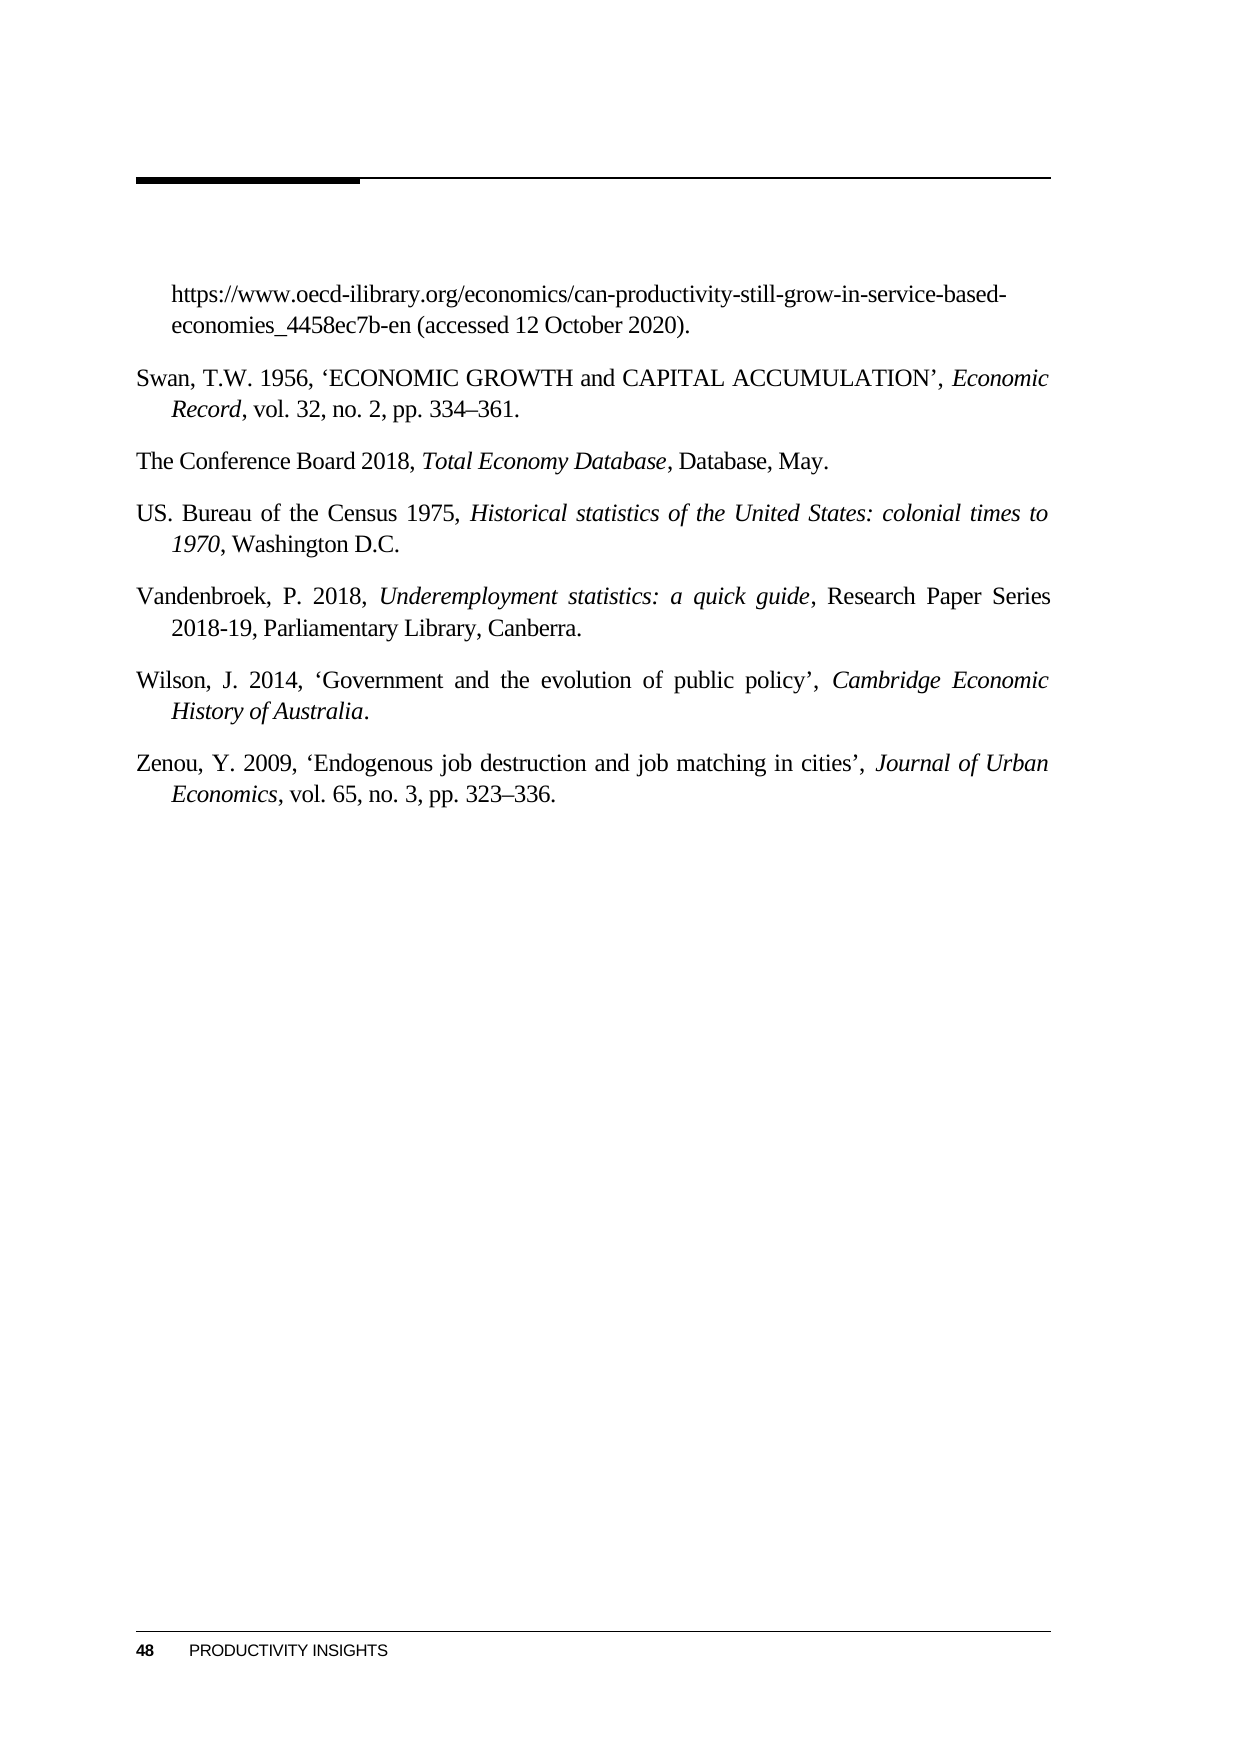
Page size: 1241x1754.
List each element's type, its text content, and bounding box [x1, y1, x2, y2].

text Wilson, J. 2014, ‘Government and the evolution of public policy’, Cambridge Economic History of Australia. [136, 662, 1051, 725]
text US. Bureau of the Census 1975, Historical statistics of the United States: colonial times to 1970, Washington D.C. [136, 496, 1051, 558]
text Vandenbroek, P. 2018, Underemployment statistics: a quick guide, Research Paper Series 2018-19, Parliamentary Library, Canberra. [136, 579, 1051, 641]
text Swan, T.W. 1956, ‘ECONOMIC GROWTH and CAPITAL ACCUMULATION’, Economic Record, vol. 32, no. 2, pp. 334–361. [136, 360, 1051, 423]
text Zenou, Y. 2009, ‘Endogenous job destruction and job matching in cities’, Journal of Urban Economics, vol. 65, no. 3, pp. 323–336. [136, 746, 1051, 808]
text The Conference Board 2018, Total Economy Database, Database, May. [136, 443, 1051, 475]
